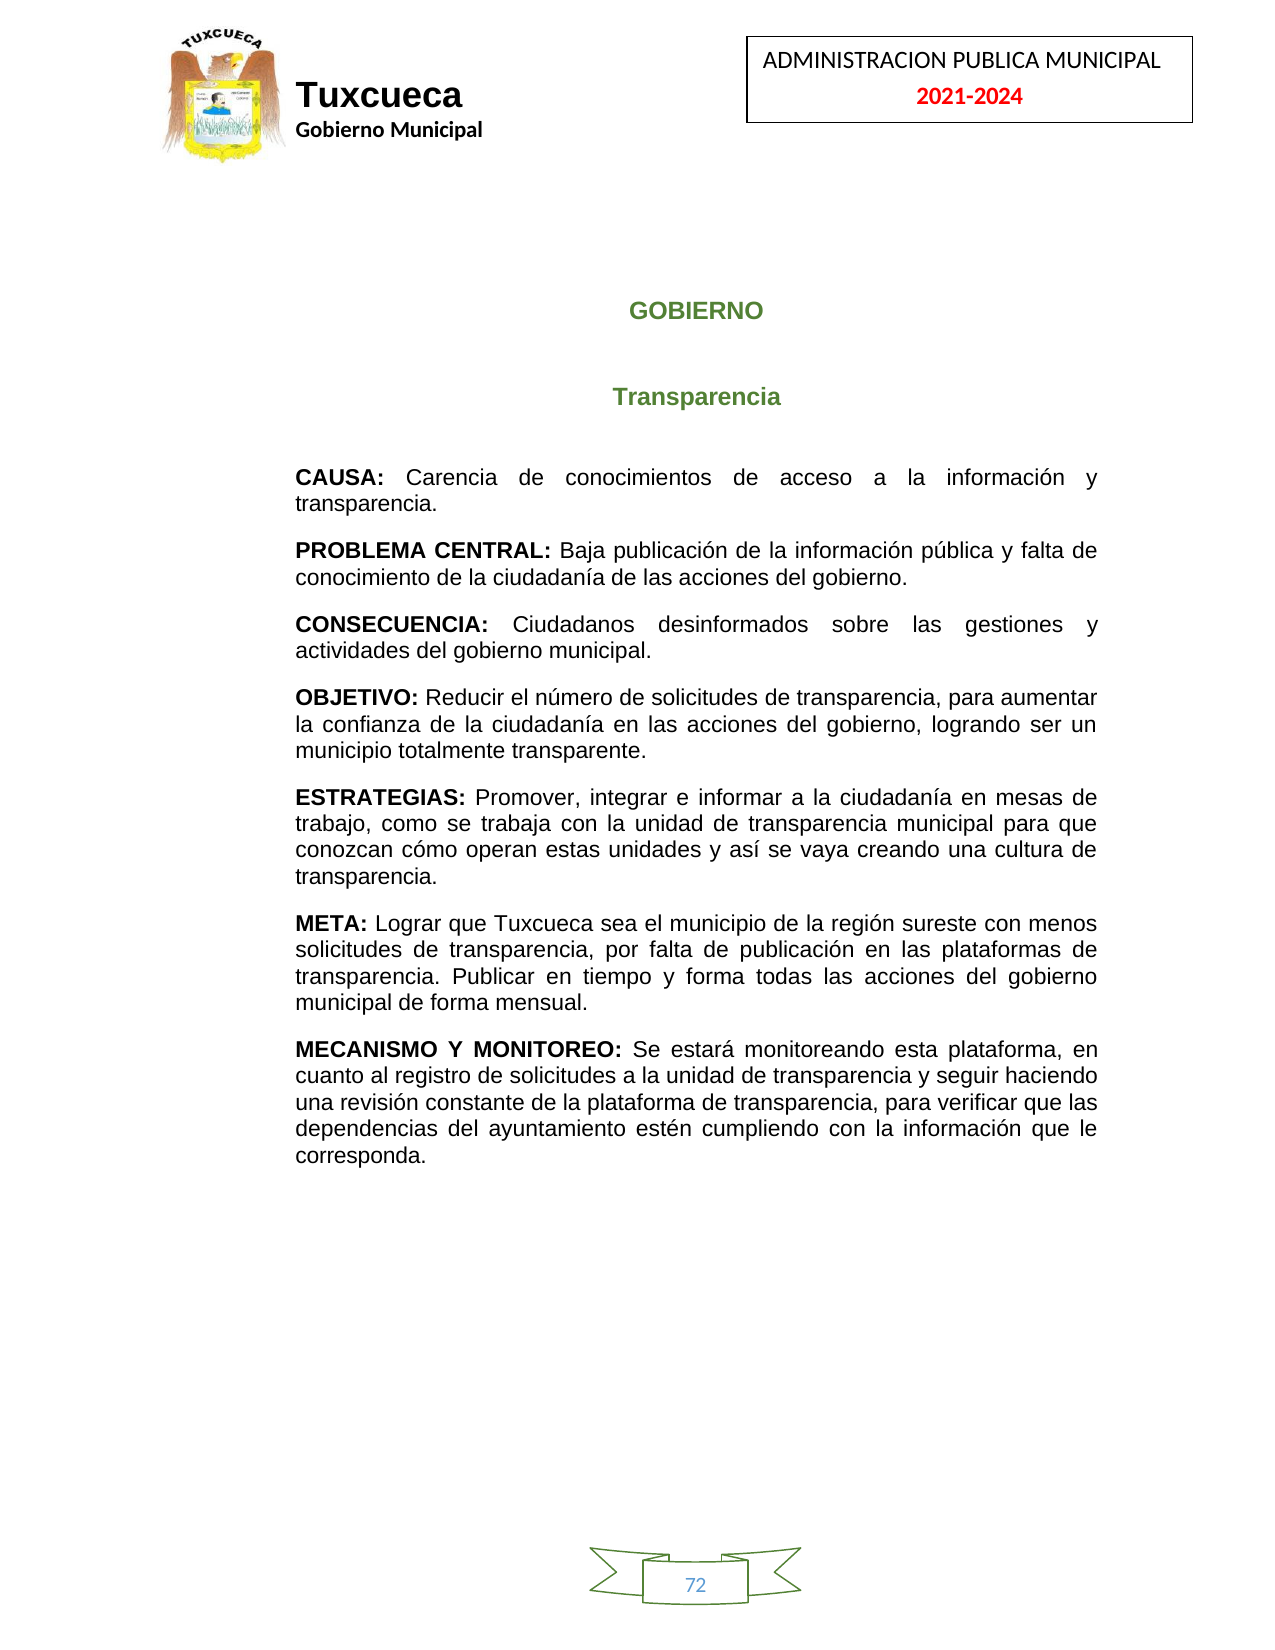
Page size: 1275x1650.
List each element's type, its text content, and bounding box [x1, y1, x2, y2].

text CAUSA: Carencia de conocimientos de acceso a la información y transparencia. [295, 464, 1098, 517]
text CONSECUENCIA: Ciudadanos desinformados sobre las gestiones y actividades del gobierno municipal. [295, 611, 1098, 664]
text PROBLEMA CENTRAL: Baja publicación de la información pública y falta de conocimiento de la ciudadanía de las acciones del gobierno. [295, 537, 1098, 590]
text ESTRATEGIAS: Promover, integrar e informar a la ciudadanía en mesas de trabajo, como se trabaja con la unidad de transparencia municipal para que conozcan cómo operan estas unidades y así se vaya creando una cultura de transparencia. [295, 784, 1098, 889]
text META: Lograr que Tuxcueca sea el municipio de la región sureste con menos solicitudes de transparencia, por falta de publicación en las plataformas de transparencia. Publicar en tiempo y forma todas las acciones del gobierno municipal de forma mensual. [295, 910, 1098, 1015]
text OBJETIVO: Reducir el número de solicitudes de transparencia, para aumentar la confianza de la ciudadanía en las acciones del gobierno, logrando ser un municipio totalmente transparente. [295, 684, 1098, 763]
subtitle Transparencia [323, 382, 1070, 411]
text MECANISMO Y MONITOREO: Se estará monitoreando esta plataforma, en cuanto al registro de solicitudes a la unidad de transparencia y seguir haciendo una revisión constante de la plataforma de transparencia, para verificar que las dependencias del ayuntamiento estén cumpliendo con la información que le corresponda. [295, 1036, 1098, 1168]
picture [159, 26, 286, 166]
subtitle GOBIERNO [322, 296, 1070, 325]
